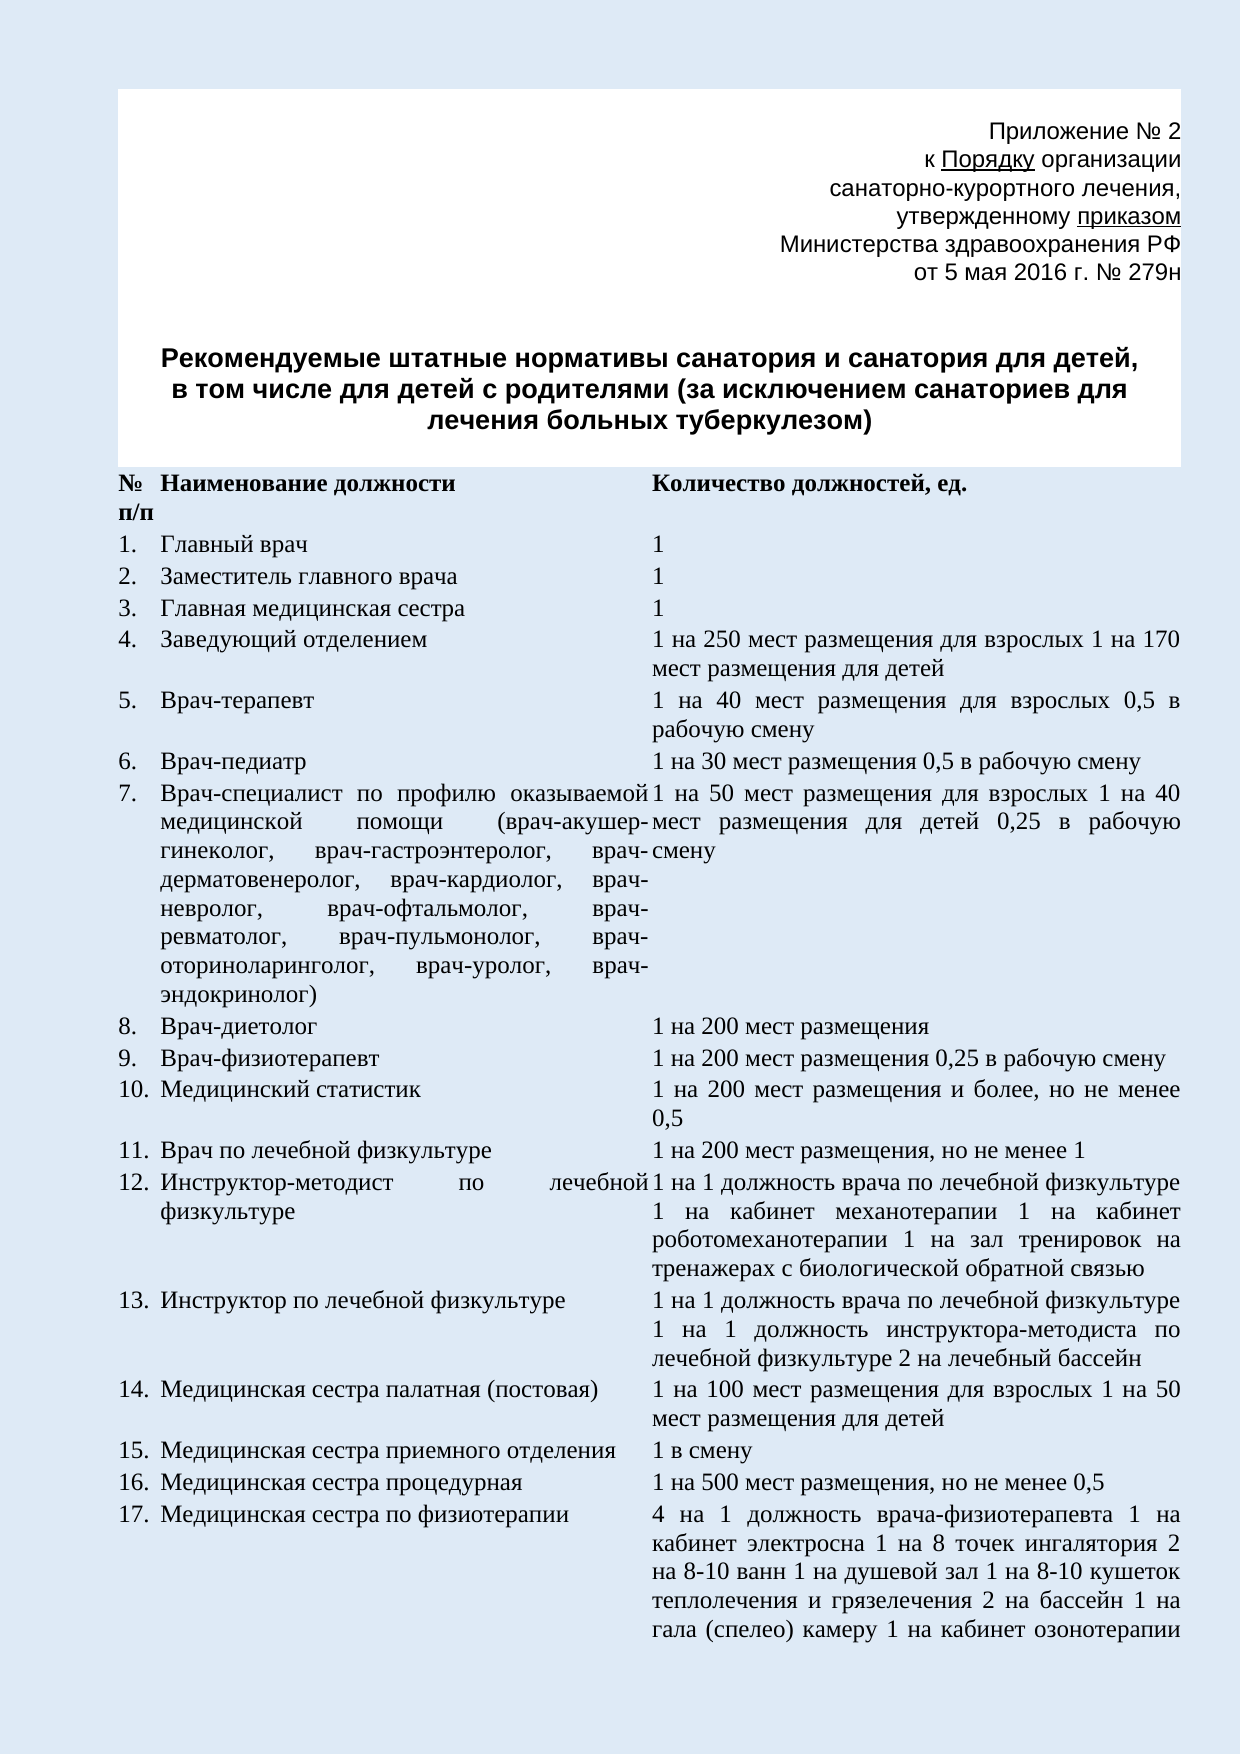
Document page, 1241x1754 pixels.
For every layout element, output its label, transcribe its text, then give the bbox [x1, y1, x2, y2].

table_cell Врач по лечебной физкультуре [159, 1134, 650, 1166]
table_cell 1 на 250 мест размещения для взрослых 1 на 170 мест размещения для детей [650, 623, 1183, 684]
table_cell 3. [117, 591, 158, 623]
table_cell Главная медицинская сестра [159, 591, 650, 623]
table_cell 5. [117, 684, 158, 744]
table_cell 10. [117, 1073, 158, 1134]
table_cell 6. [117, 744, 158, 776]
table_cell Медицинская сестра процедурная [159, 1466, 650, 1497]
table_cell Врач-педиатр [159, 744, 650, 776]
table_cell Врач-физиотерапевт [159, 1041, 650, 1073]
table_cell 11. [117, 1134, 158, 1166]
table_header Количество должностей, ед. [650, 467, 1183, 527]
table_cell 1 на 30 мест размещения 0,5 в рабочую смену [650, 744, 1183, 776]
table_cell 1 на 1 должность врача по лечебной физкультуре 1 на кабинет механотерапии 1 на кабинет роботомеханотерапии 1 на зал тренировок на тренажерах с биологической обратной связью [650, 1166, 1183, 1284]
table_cell 12. [117, 1166, 158, 1284]
table_cell Инструктор-методист по лечебной физкультуре [159, 1166, 650, 1284]
table_cell 1 на 50 мест размещения для взрослых 1 на 40 мест размещения для детей 0,25 в рабочую смену [650, 776, 1183, 1009]
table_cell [159, 1498, 650, 1644]
table_header № п/п [117, 467, 158, 527]
table_cell 8. [117, 1009, 158, 1041]
table_cell Инструктор по лечебной физкультуре [159, 1284, 650, 1373]
table_cell 4. [117, 623, 158, 684]
table_cell 16. [117, 1466, 158, 1497]
table_cell 1 [650, 528, 1183, 559]
table_cell Медицинский статистик [159, 1073, 650, 1134]
table_cell 1 на 200 мест размещения и более, но не менее 0,5 [650, 1073, 1183, 1134]
table_cell 1 на 40 мест размещения для взрослых 0,5 в рабочую смену [650, 684, 1183, 744]
table_cell 1. [117, 528, 158, 559]
text Приложение № 2 к Порядку организации санаторно-курортного лечения, утвержденному приказом Министерства здравоохранения РФ от 5 мая 2016 г. № 279н [118, 117, 1181, 286]
text лечения больных туберкулезом) [118, 404, 1181, 436]
table_cell 1 на 200 мест размещения [650, 1009, 1183, 1041]
table_cell 2. [117, 559, 158, 591]
table_cell 1 на 200 мест размещения, но не менее 1 [650, 1134, 1183, 1166]
table_cell 17. [117, 1498, 158, 1644]
table_cell 13. [117, 1284, 158, 1373]
table_cell 1 на 1 должность врача по лечебной физкультуре 1 на 1 должность инструктора-методиста по лечебной физкультуре 2 на лечебный бассейн [650, 1284, 1183, 1373]
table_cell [650, 1498, 1183, 1644]
table_cell 7. [117, 776, 158, 1009]
table_cell Главный врач [159, 528, 650, 559]
table_cell 9. [117, 1041, 158, 1073]
text в том числе для детей с родителями (за исключением санаториев для [118, 373, 1181, 404]
table_cell Заместитель главного врача [159, 559, 650, 591]
text Рекомендуемые штатные нормативы санатория и санатория для детей, [118, 342, 1181, 373]
table_cell 1 на 200 мест размещения 0,25 в рабочую смену [650, 1041, 1183, 1073]
table_cell Врач-специалист по профилю оказываемой медицинской помощи (врач-акушер-гинеколог, врач-гастроэнтеролог, врач-дерматовенеролог, врач-кардиолог, врач-невролог, врач-офтальмолог, врач-ревматолог, врач-пульмонолог, врач-оториноларинголог, врач-уролог, врач-эндокринолог) [159, 776, 650, 1009]
table_cell Заведующий отделением [159, 623, 650, 684]
table_cell 14. [117, 1373, 158, 1434]
table_cell Медицинская сестра приемного отделения [159, 1434, 650, 1466]
table_cell 1 [650, 591, 1183, 623]
table_cell Врач-диетолог [159, 1009, 650, 1041]
table_cell 1 в смену [650, 1434, 1183, 1466]
table_cell Врач-терапевт [159, 684, 650, 744]
table_cell 1 [650, 559, 1183, 591]
table_cell 1 на 500 мест размещения, но не менее 0,5 [650, 1466, 1183, 1497]
table_header Наименование должности [159, 467, 650, 527]
table_cell Медицинская сестра палатная (постовая) [159, 1373, 650, 1434]
table_cell 15. [117, 1434, 158, 1466]
table_cell 1 на 100 мест размещения для взрослых 1 на 50 мест размещения для детей [650, 1373, 1183, 1434]
